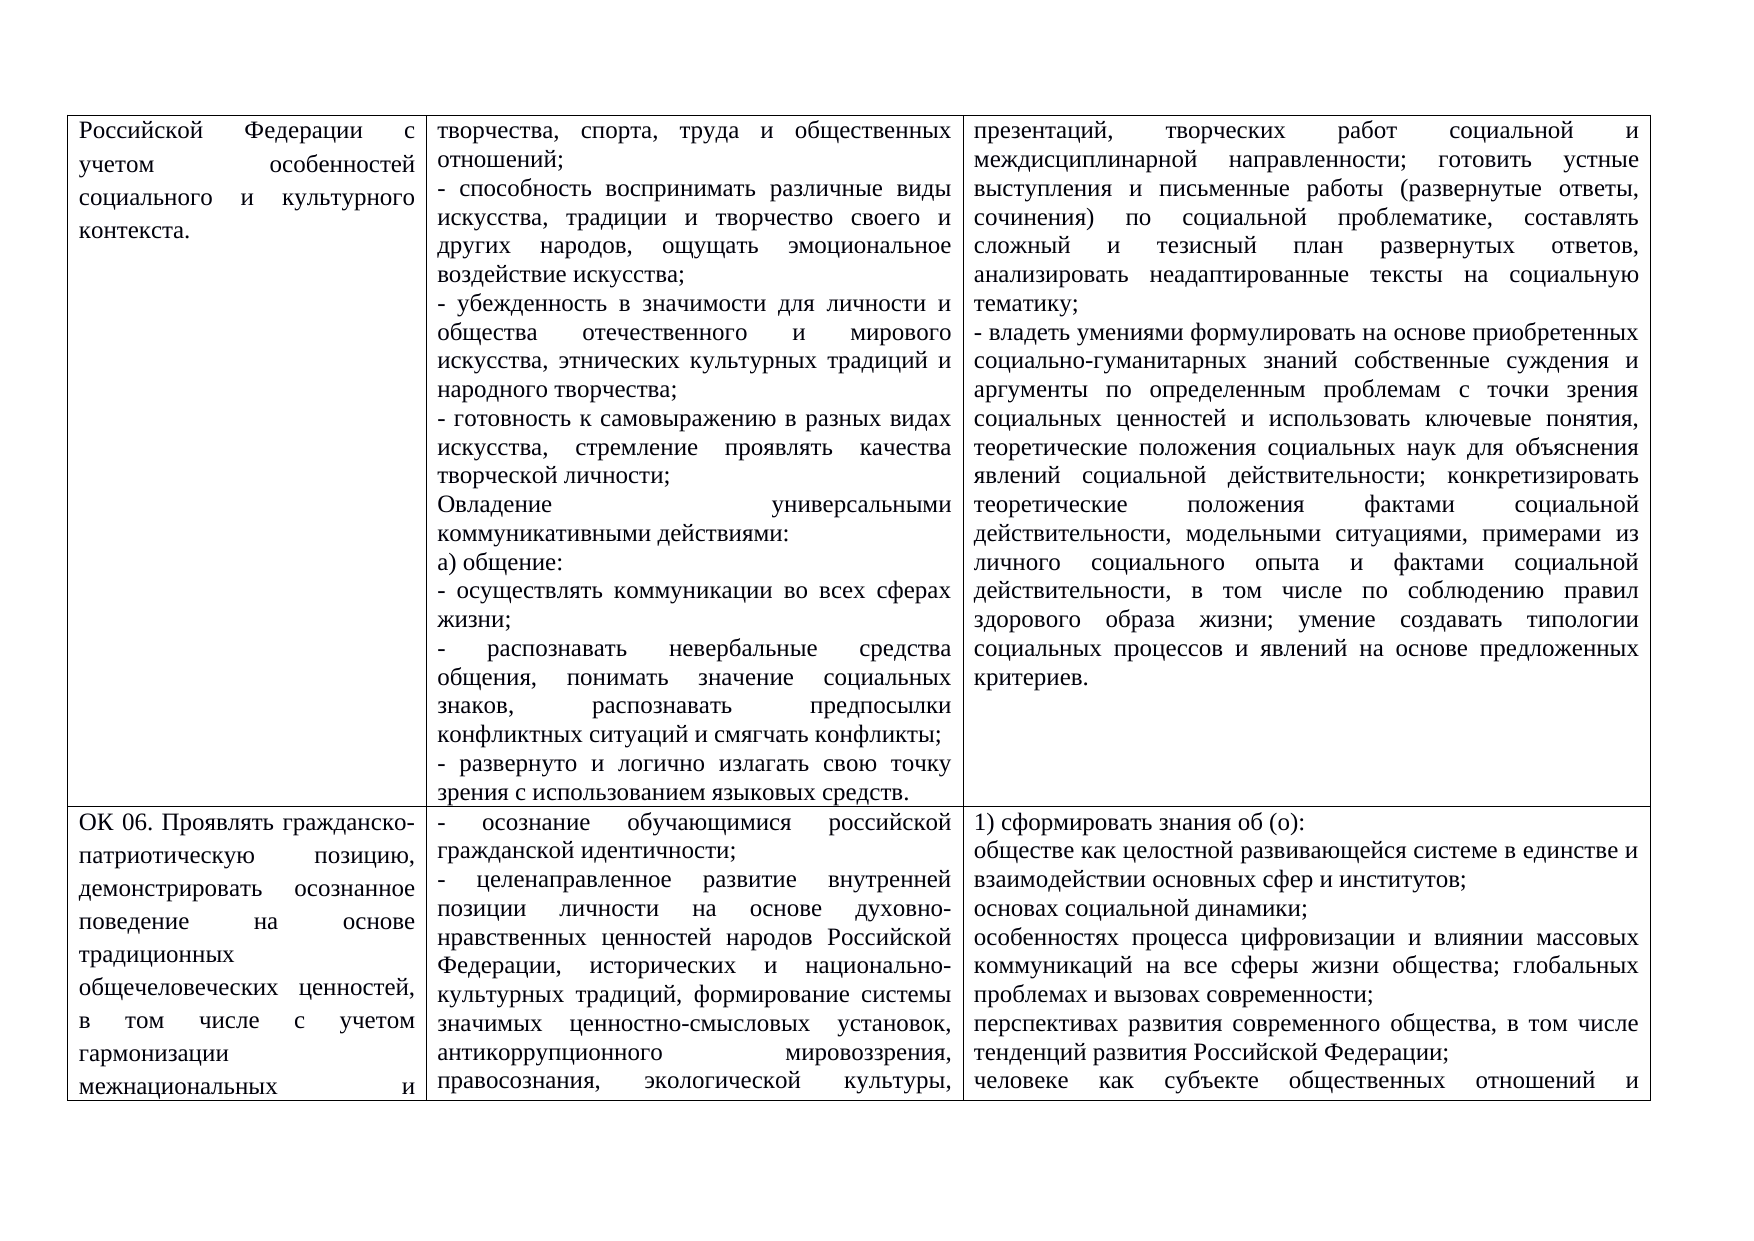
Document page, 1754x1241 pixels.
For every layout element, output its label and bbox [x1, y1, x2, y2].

table_cell [68, 807, 426, 1099]
table_cell [427, 807, 963, 1099]
table_cell [964, 116, 1650, 806]
table_cell [68, 116, 426, 806]
table_cell [964, 807, 1650, 1099]
table_cell [427, 116, 963, 806]
